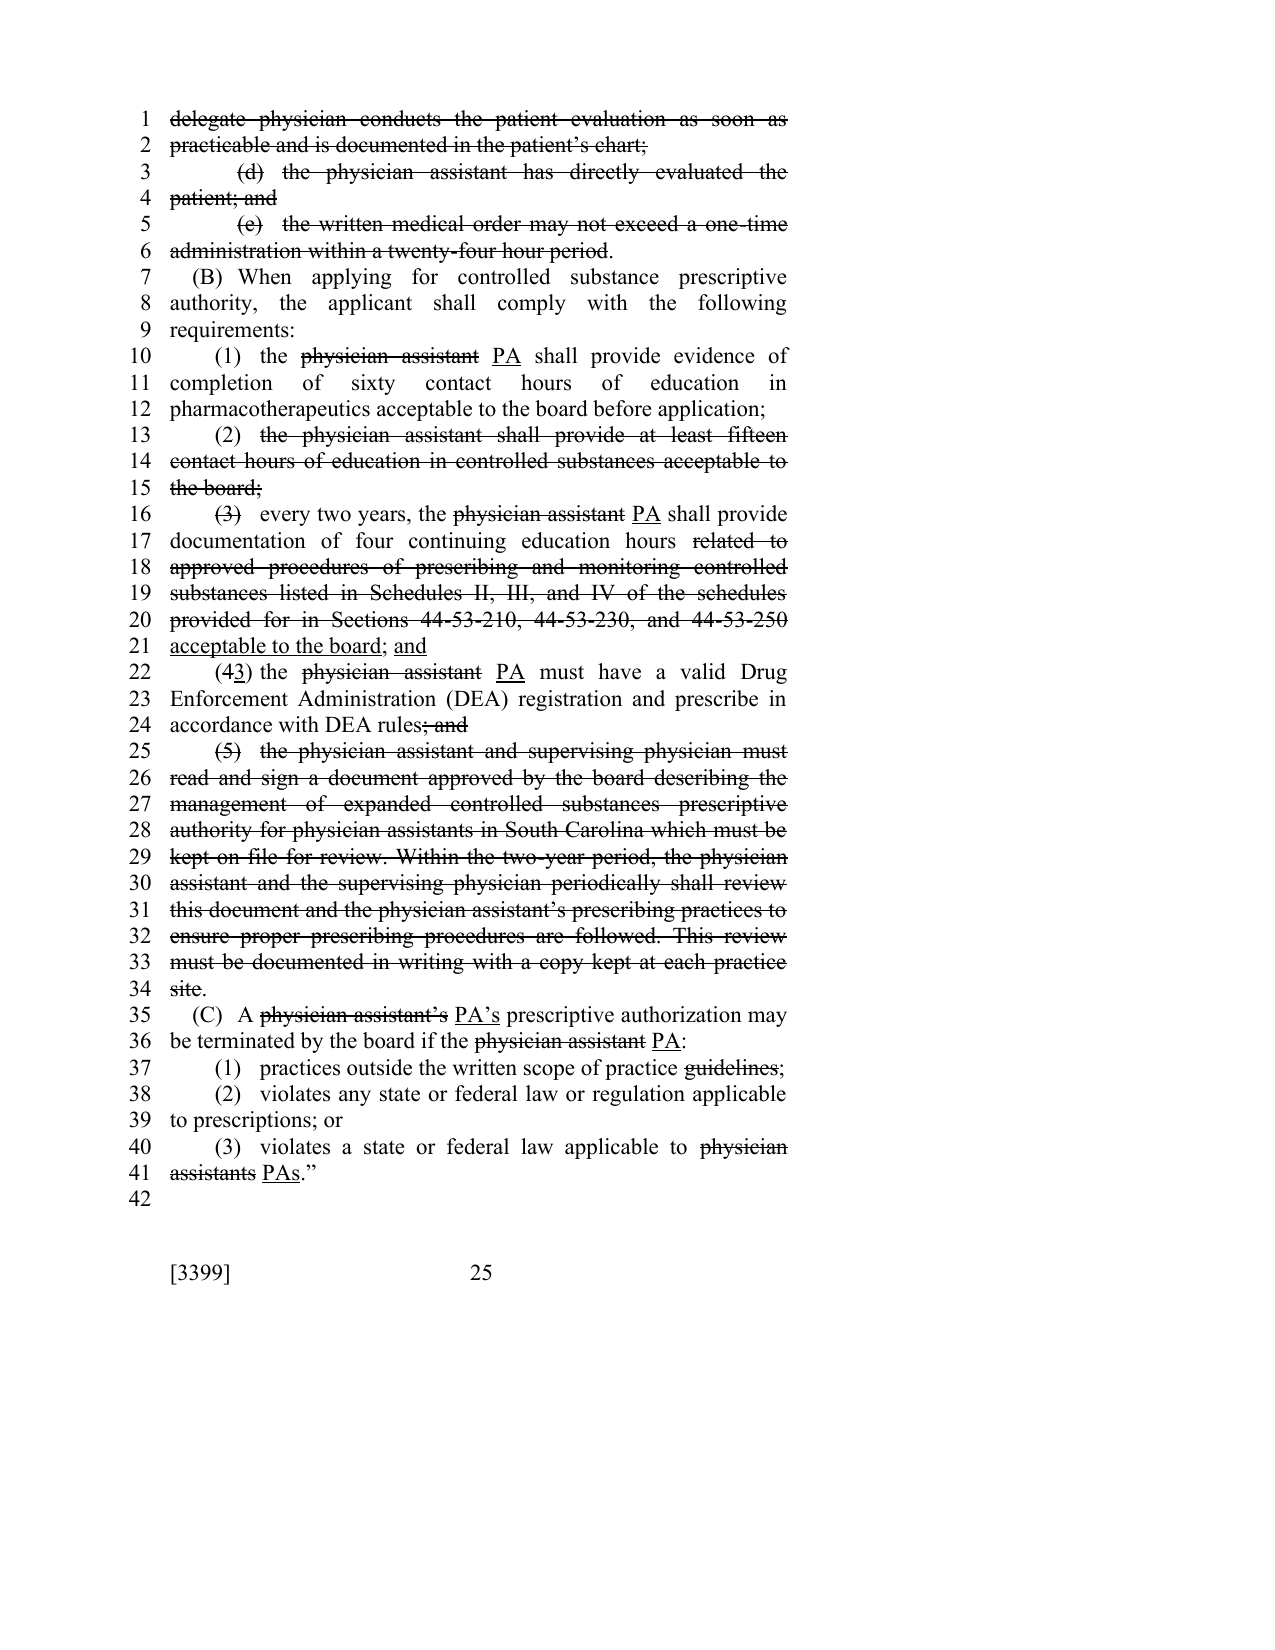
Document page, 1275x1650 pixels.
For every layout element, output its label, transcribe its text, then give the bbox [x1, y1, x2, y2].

text (3) violates a state or federal law applicable to physician assistants PAs.” [169, 1133, 787, 1186]
text (2) the physician assistant shall provide at least fifteen contact hours of education in controlled substances acceptable to the board; [169, 421, 787, 462]
text (B) When applying for controlled substance prescriptive authority, the applicant shall comply with the following requirements: [169, 263, 787, 342]
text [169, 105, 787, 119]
text (2) violates any state or federal law or regulation applicable to prescriptions; or [169, 1080, 787, 1133]
text (2) the physician assistant shall provide at least fifteen contact hours of education in controlled substances acceptable to the board; [169, 463, 787, 500]
text (d) the physician assistant has directly evaluated the patient; and [169, 158, 787, 210]
text (43) the physician assistant PA must have a valid Drug Enforcement Administration (DEA) registration and prescribe in accordance with DEA rules; and [169, 658, 787, 737]
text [169, 120, 787, 158]
text (1) the physician assistant PA shall provide evidence of completion of sixty contact hours of education in pharmacotherapeutics acceptable to the board before application; [169, 342, 787, 421]
text (3) every two years, the physician assistant PA shall provide documentation of four continuing education hours related to approved procedures of prescribing and monitoring controlled substances listed in Schedules II, III, and IV of the schedules provided for in Sections 44-53-210, 44-53-230, and 44-53-250 acceptable to the board; and [169, 621, 787, 658]
text (C) A physician assistant’s PA’s prescriptive authorization may be terminated by the board if the physician assistant PA: [169, 1001, 787, 1054]
text (3) every two years, the physician assistant PA shall provide documentation of four continuing education hours related to approved procedures of prescribing and monitoring controlled substances listed in Schedules II, III, and IV of the schedules provided for in Sections 44-53-210, 44-53-230, and 44-53-250 acceptable to the board; and [169, 500, 787, 567]
text (e) the written medical order may not exceed a one-time administration within a twenty-four hour period. [169, 210, 787, 263]
text (1) practices outside the written scope of practice guidelines; [169, 1054, 787, 1080]
